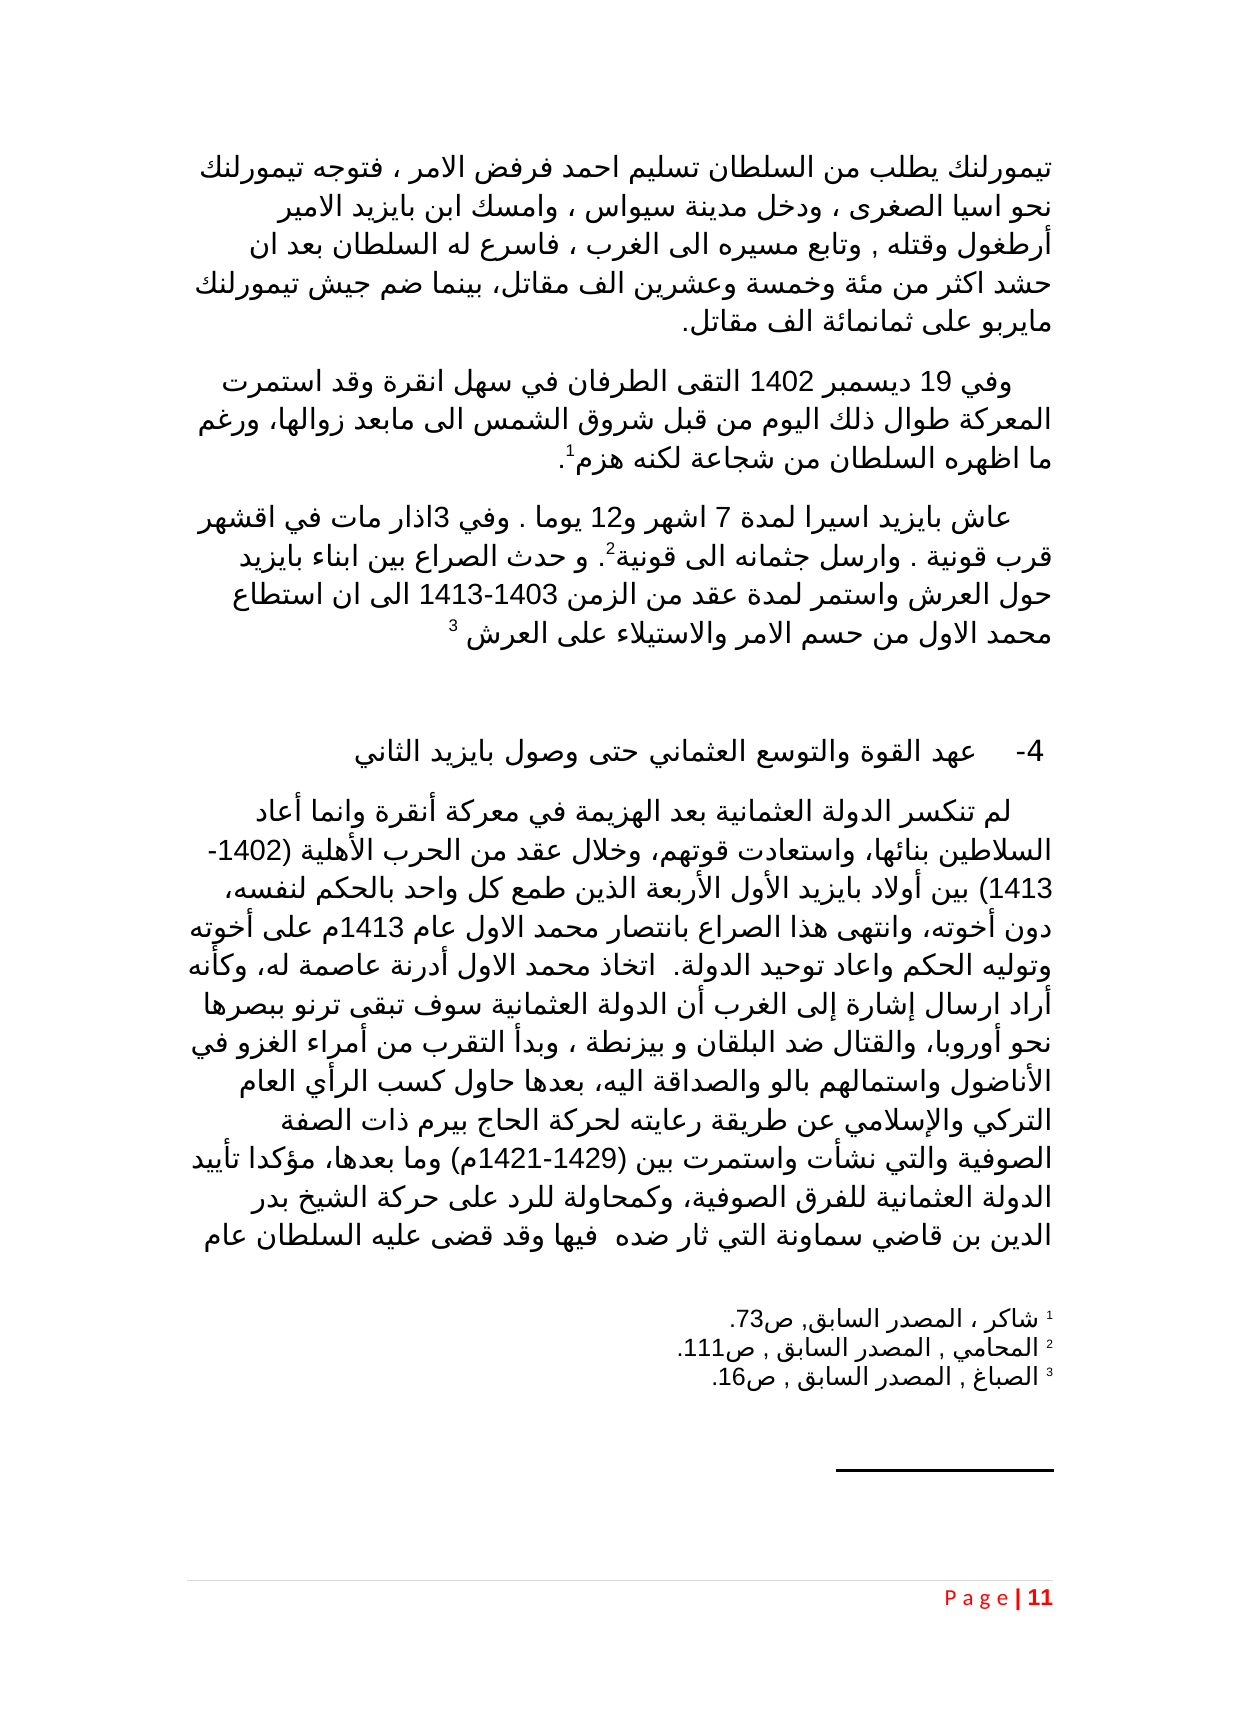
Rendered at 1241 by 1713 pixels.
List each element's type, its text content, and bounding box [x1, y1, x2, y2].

text وفي 19 ديسمبر 1402 التقى الطرفان في سهل انقرة وقد استمرت المعركة طوال ذلك اليوم من قبل شروق الشمس الى مابعد زوالها، ورغم ما اظهره السلطان من شجاعة لكنه هزم. [187, 363, 1053, 474]
list عهد القوة والتوسع العثماني حتى وصول بايزيد الثاني [187, 734, 1016, 768]
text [187, 150, 1053, 338]
text عاش بايزيد اسيرا لمدة 7 اشهر و12 يوما . وفي 3اذار مات في اقشهر قرب قونية . وارسل جثمانه الى قونية. و حدث الصراع بين ابناء بايزيد حول العرش واستمر لمدة عقد من الزمن 1403-1413 الى ان استطاع محمد الاول من حسم الامر والاستيلاء على العرش [187, 500, 1053, 649]
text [187, 794, 1053, 1290]
